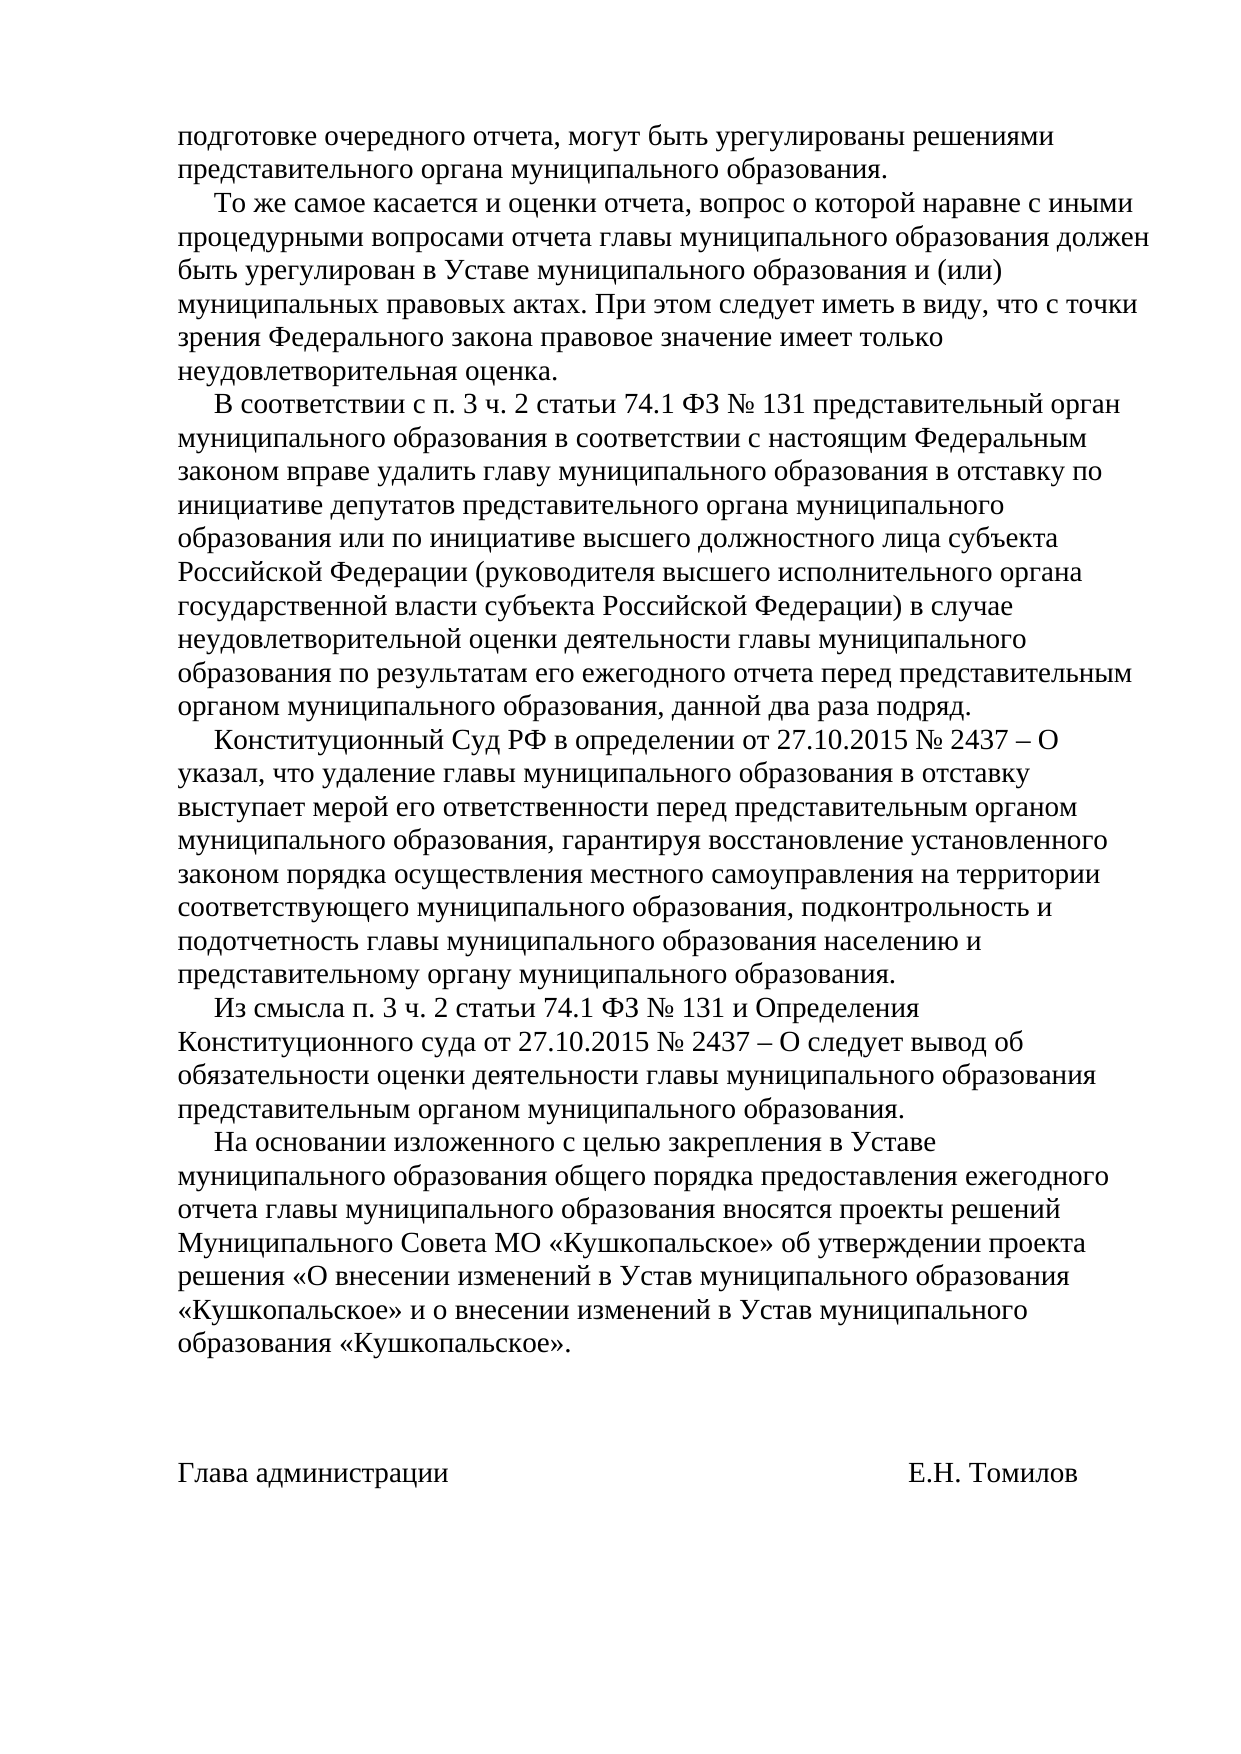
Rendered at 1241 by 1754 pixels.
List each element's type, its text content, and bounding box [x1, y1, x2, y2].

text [177, 118, 1152, 185]
text Конституционный Суд РФ в определении от 27.10.2015 № 2437 – О указал, что удаление главы муниципального образования в отставку выступает мерой его ответственности перед представительным органом муниципального образования, гарантируя восстановление установленного законом порядка осуществления местного самоуправления на территории соответствующего муниципального образования, подконтрольность и подотчетность главы муниципального образования населению и представительному органу муниципального образования. [177, 722, 1152, 990]
text В соответствии с п. 3 ч. 2 статьи 74.1 ФЗ № 131 представительный орган муниципального образования в соответствии с настоящим Федеральным законом вправе удалить главу муниципального образования в отставку по инициативе депутатов представительного органа муниципального образования или по инициативе высшего должностного лица субъекта Российской Федерации (руководителя высшего исполнительного органа государственной власти субъекта Российской Федерации) в случае неудовлетворительной оценки деятельности главы муниципального образования по результатам его ежегодного отчета перед представительным органом муниципального образования, данной два раза подряд. [177, 386, 1152, 722]
text Из смысла п. 3 ч. 2 статьи 74.1 ФЗ № 131 и Определения Конституционного суда от 27.10.2015 № 2437 – О следует вывод об обязательности оценки деятельности главы муниципального образования представительным органом муниципального образования. [177, 990, 1152, 1124]
text На основании изложенного с целью закрепления в Уставе муниципального образования общего порядка предоставления ежегодного отчета главы муниципального образования вносятся проекты решений Муниципального Совета МО «Кушкопальское» об утверждении проекта решения «О внесении изменений в Устав муниципального образования «Кушкопальское» и о внесении изменений в Устав муниципального образования «Кушкопальское». [177, 1124, 1152, 1359]
text То же самое касается и оценки отчета, вопрос о которой наравне с иными процедурными вопросами отчета главы муниципального образования должен быть урегулирован в Уставе муниципального образования и (или) муниципальных правовых актах. При этом следует иметь в виду, что с точки зрения Федерального закона правовое значение имеет только неудовлетворительная оценка. [177, 185, 1152, 386]
text Глава администрации Е.Н. Томилов [177, 1455, 1152, 1488]
